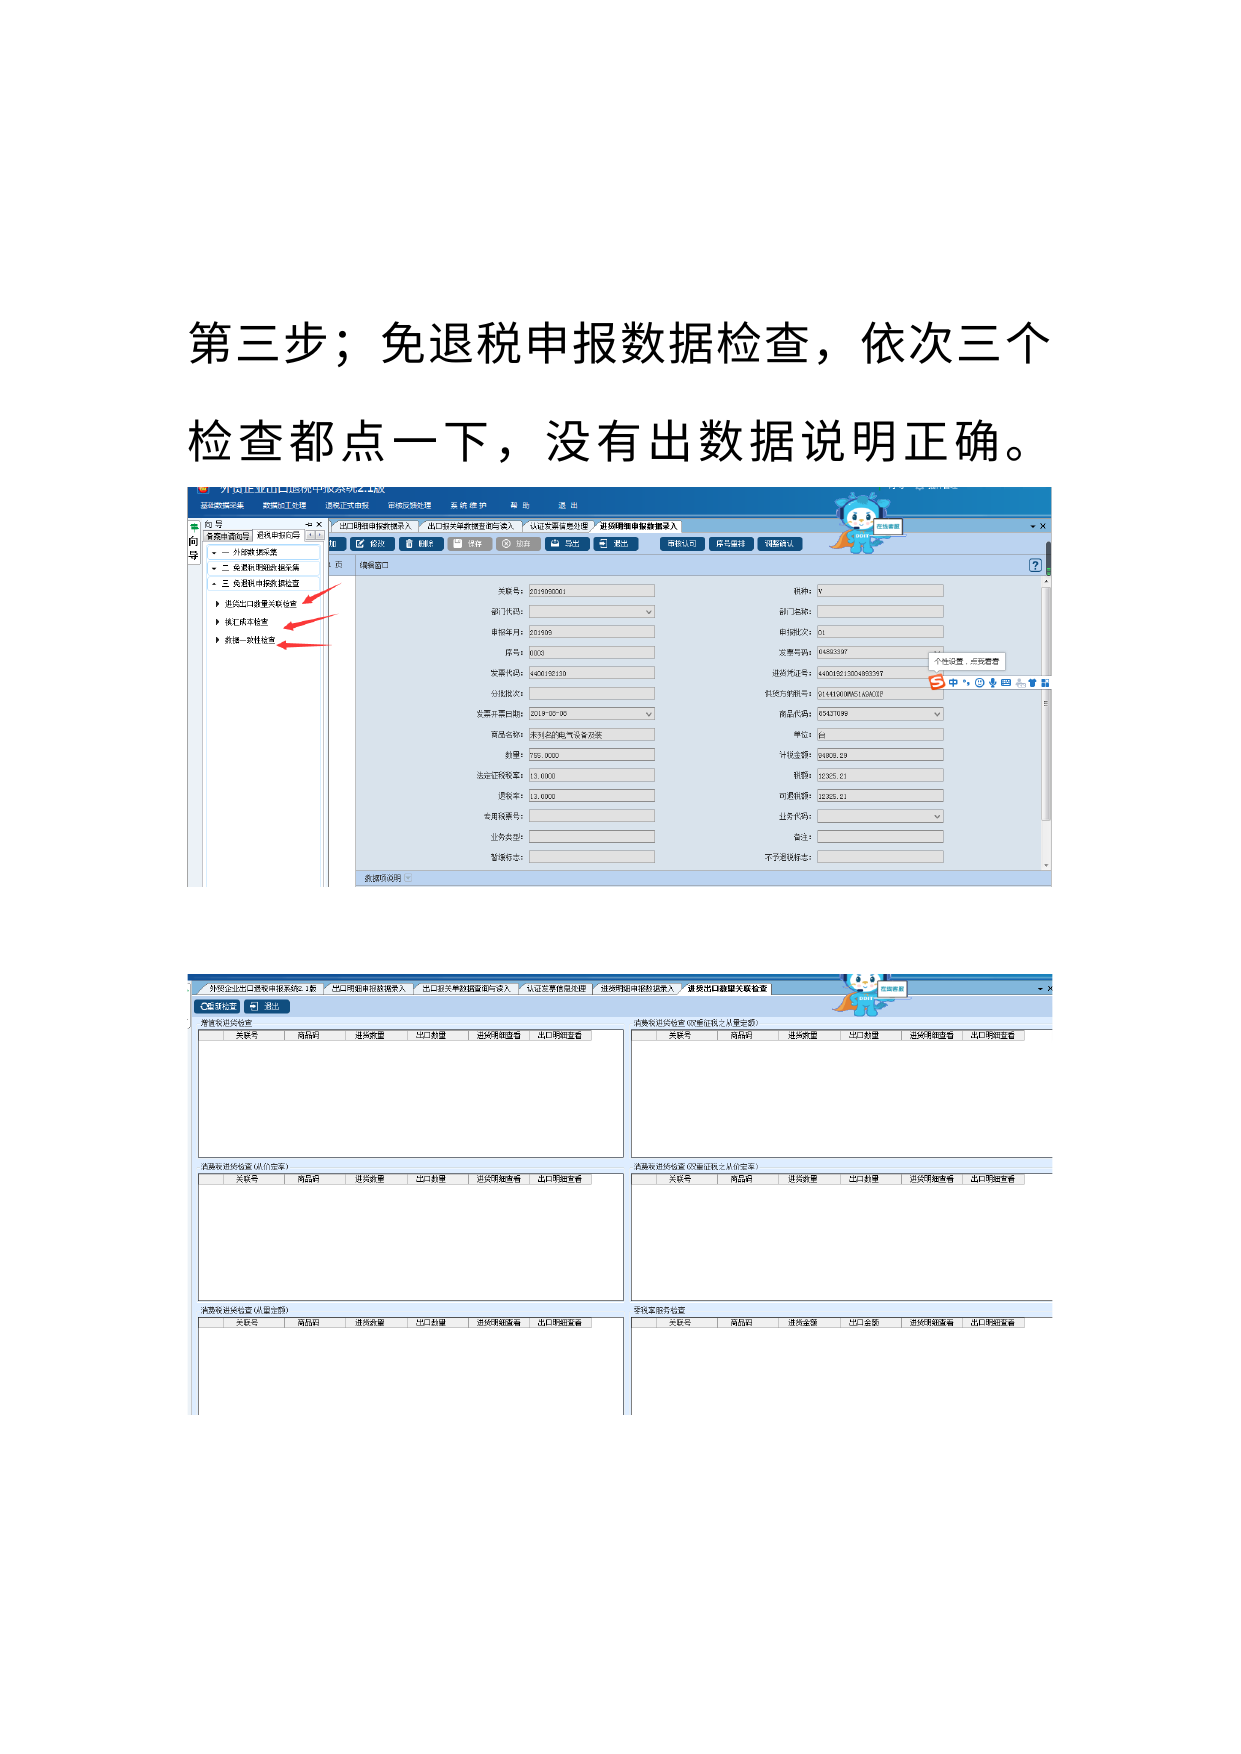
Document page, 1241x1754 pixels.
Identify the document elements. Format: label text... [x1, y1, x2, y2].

picture [187, 974, 1053, 1415]
picture [187, 487, 1052, 887]
